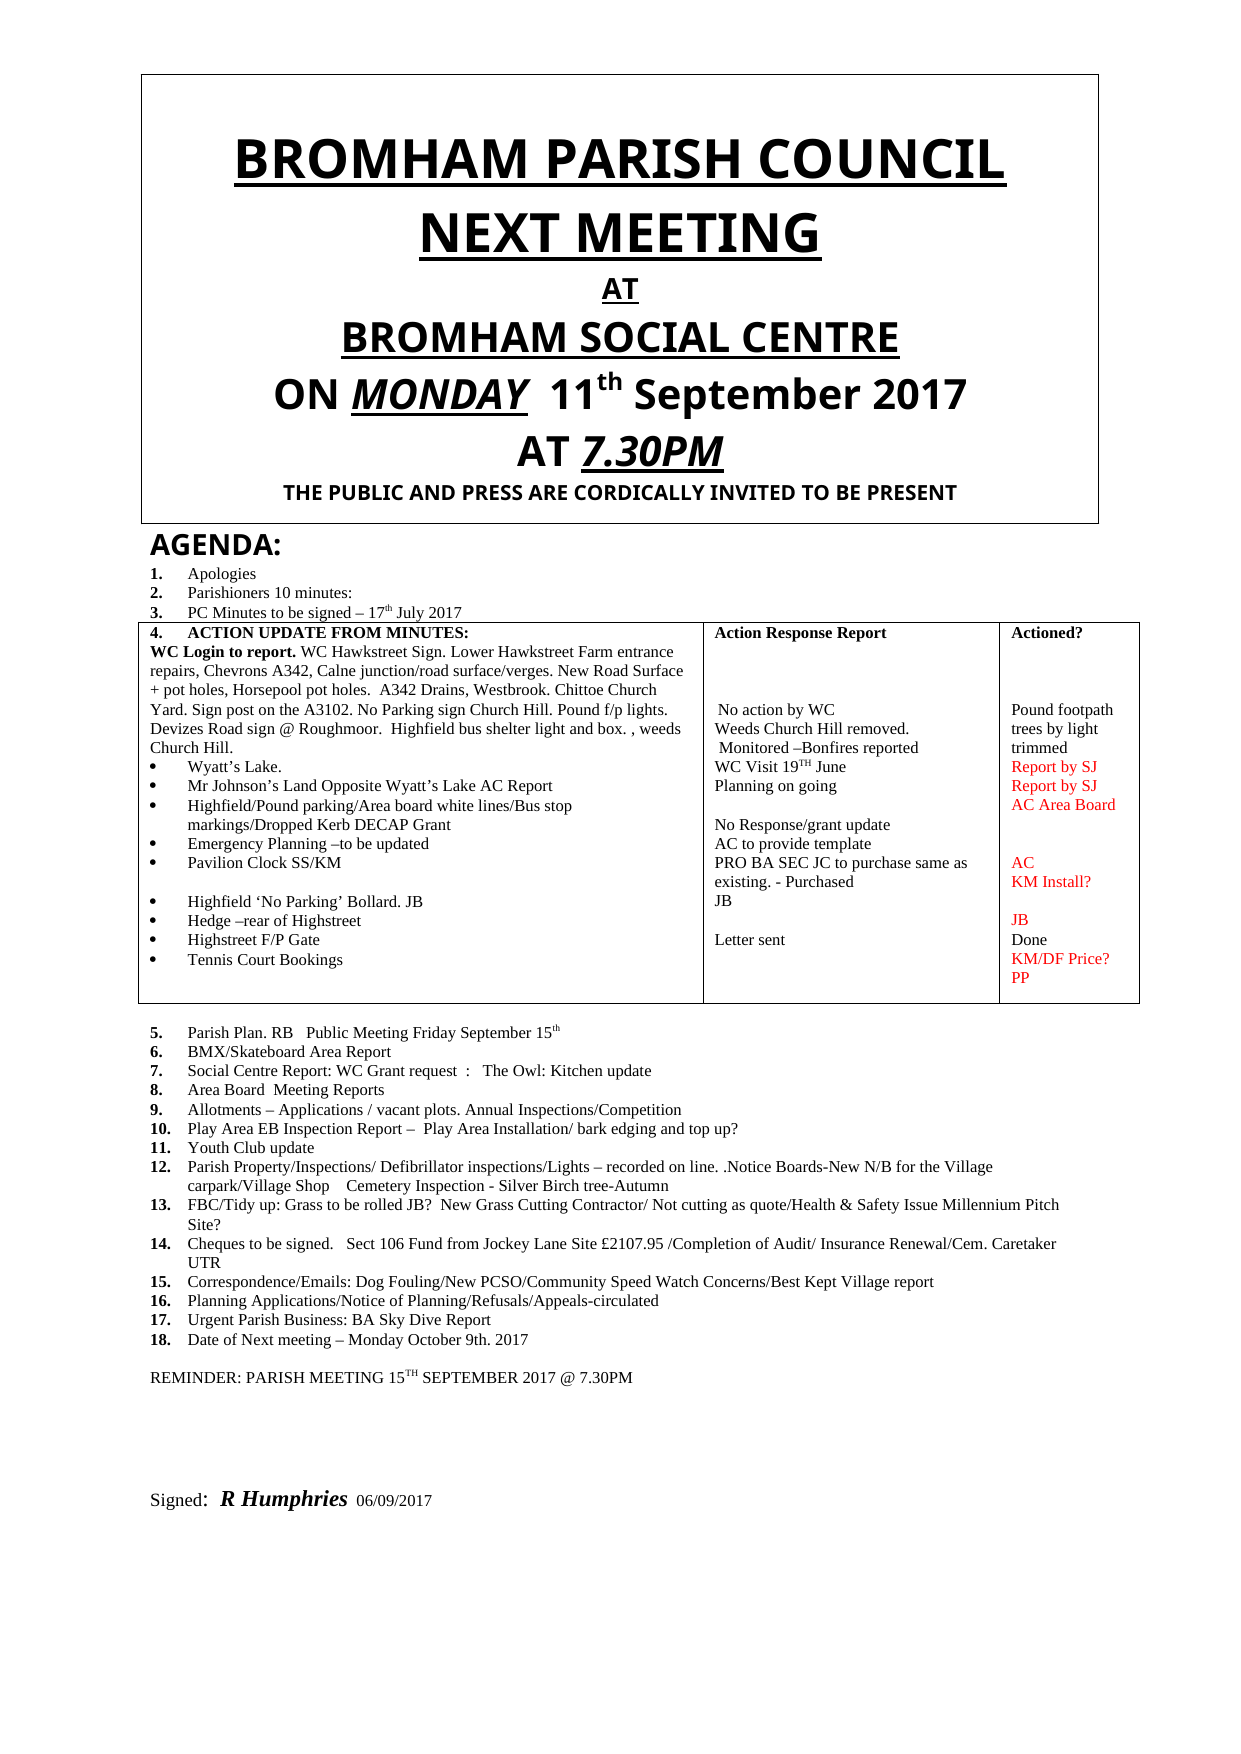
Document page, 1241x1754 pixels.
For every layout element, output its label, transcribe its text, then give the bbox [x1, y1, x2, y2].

list Urgent Parish Business: BA Sky Dive Report [150, 1310, 1090, 1329]
text AGENDA: [150, 524, 1090, 564]
list FBC/Tidy up: Grass to be rolled JB? New Grass Cutting Contractor/ Not cutting as quote/Health & Safety Issue Millennium Pitch Site? [150, 1195, 1090, 1233]
list Parish Property/Inspections/ Defibrillator inspections/Lights – recorded on line. .Notice Boards-New N/B for the Village carpark/Village Shop Cemetery Inspection - Silver Birch tree-Autumn [150, 1157, 1090, 1195]
table_header Action Response Report No action by WC Weeds Church Hill removed. Monitored –Bonfires reported WC Visit 19TH June Planning on going No Response/grant update AC to provide template PRO BA SEC JC to purchase same as existing. - Purchased JB Letter sent [704, 623, 999, 1002]
list Date of Next meeting – Monday October 9th. 2017 [150, 1329, 1090, 1348]
text NEXT MEETING [150, 194, 1090, 268]
list Play Area EB Inspection Report – Play Area Installation/ bark edging and top up? [150, 1118, 1090, 1138]
list Allotments – Applications / vacant plots. Annual Inspections/Competition [150, 1099, 1090, 1118]
text AT [150, 268, 1090, 308]
list Youth Club update [150, 1138, 1090, 1157]
text AT 7.30PM [150, 422, 1090, 471]
list Parish Plan. RB Public Meeting Friday September 15th [150, 1023, 1090, 1042]
text REMINDER: PARISH MEETING 15TH SEPTEMBER 2017 @ 7.30PM [150, 1368, 1090, 1387]
list Apologies [150, 564, 1090, 583]
text ON MONDAY 11th September 2017 [150, 365, 1090, 422]
text Signed: R Humphries 06/09/2017 [150, 1485, 1090, 1512]
table_header Actioned? Pound footpath trees by light trimmed Report by SJ Report by SJ AC Area Board AC KM Install? JB Done KM/DF Price? PP [1000, 623, 1139, 1002]
list Social Centre Report: WC Grant request : The Owl: Kitchen update [150, 1061, 1090, 1080]
text BROMHAM SOCIAL CENTRE [150, 308, 1090, 365]
list PC Minutes to be signed – 17th July 2017 [150, 602, 1090, 622]
text THE PUBLIC AND PRESS ARE CORDICALLY INVITED TO BE PRESENT [142, 471, 1098, 523]
list Planning Applications/Notice of Planning/Refusals/Appeals-circulated [150, 1291, 1090, 1310]
list Correspondence/Emails: Dog Fouling/New PCSO/Community Speed Watch Concerns/Best Kept Village report [150, 1272, 1090, 1291]
table_header ACTION UPDATE FROM MINUTES: WC Login to report. WC Hawkstreet Sign. Lower Hawkstreet Farm entrance repairs, Chevrons A342, Calne junction/road surface/verges. New Road Surface + pot holes, Horsepool pot holes. A342 Drains, Westbrook. Chittoe Church Yard. Sign post on the A3102. No Parking sign Church Hill. Pound f/p lights. Devizes Road sign @ Roughmoor. Highfield bus shelter light and box. , weeds Church Hill. Wyatt’s Lake. Mr Johnson’s Land Opposite Wyatt’s Lake AC Report Highfield/Pound parking/Area board white lines/Bus stop markings/Dropped Kerb DECAP Grant Emergency Planning –to be updated Pavilion Clock SS/KM Highfield ‘No Parking’ Bollard. JB Hedge –rear of Highstreet Highstreet F/P Gate Tennis Court Bookings [139, 623, 703, 1002]
text BROMHAM PARISH COUNCIL [150, 121, 1090, 194]
list Area Board Meeting Reports [150, 1080, 1090, 1099]
list BMX/Skateboard Area Report [150, 1042, 1090, 1061]
list Cheques to be signed. Sect 106 Fund from Jockey Lane Site £2107.95 /Completion of Audit/ Insurance Renewal/Cem. Caretaker UTR [150, 1233, 1090, 1272]
list Parishioners 10 minutes: [150, 583, 1090, 602]
